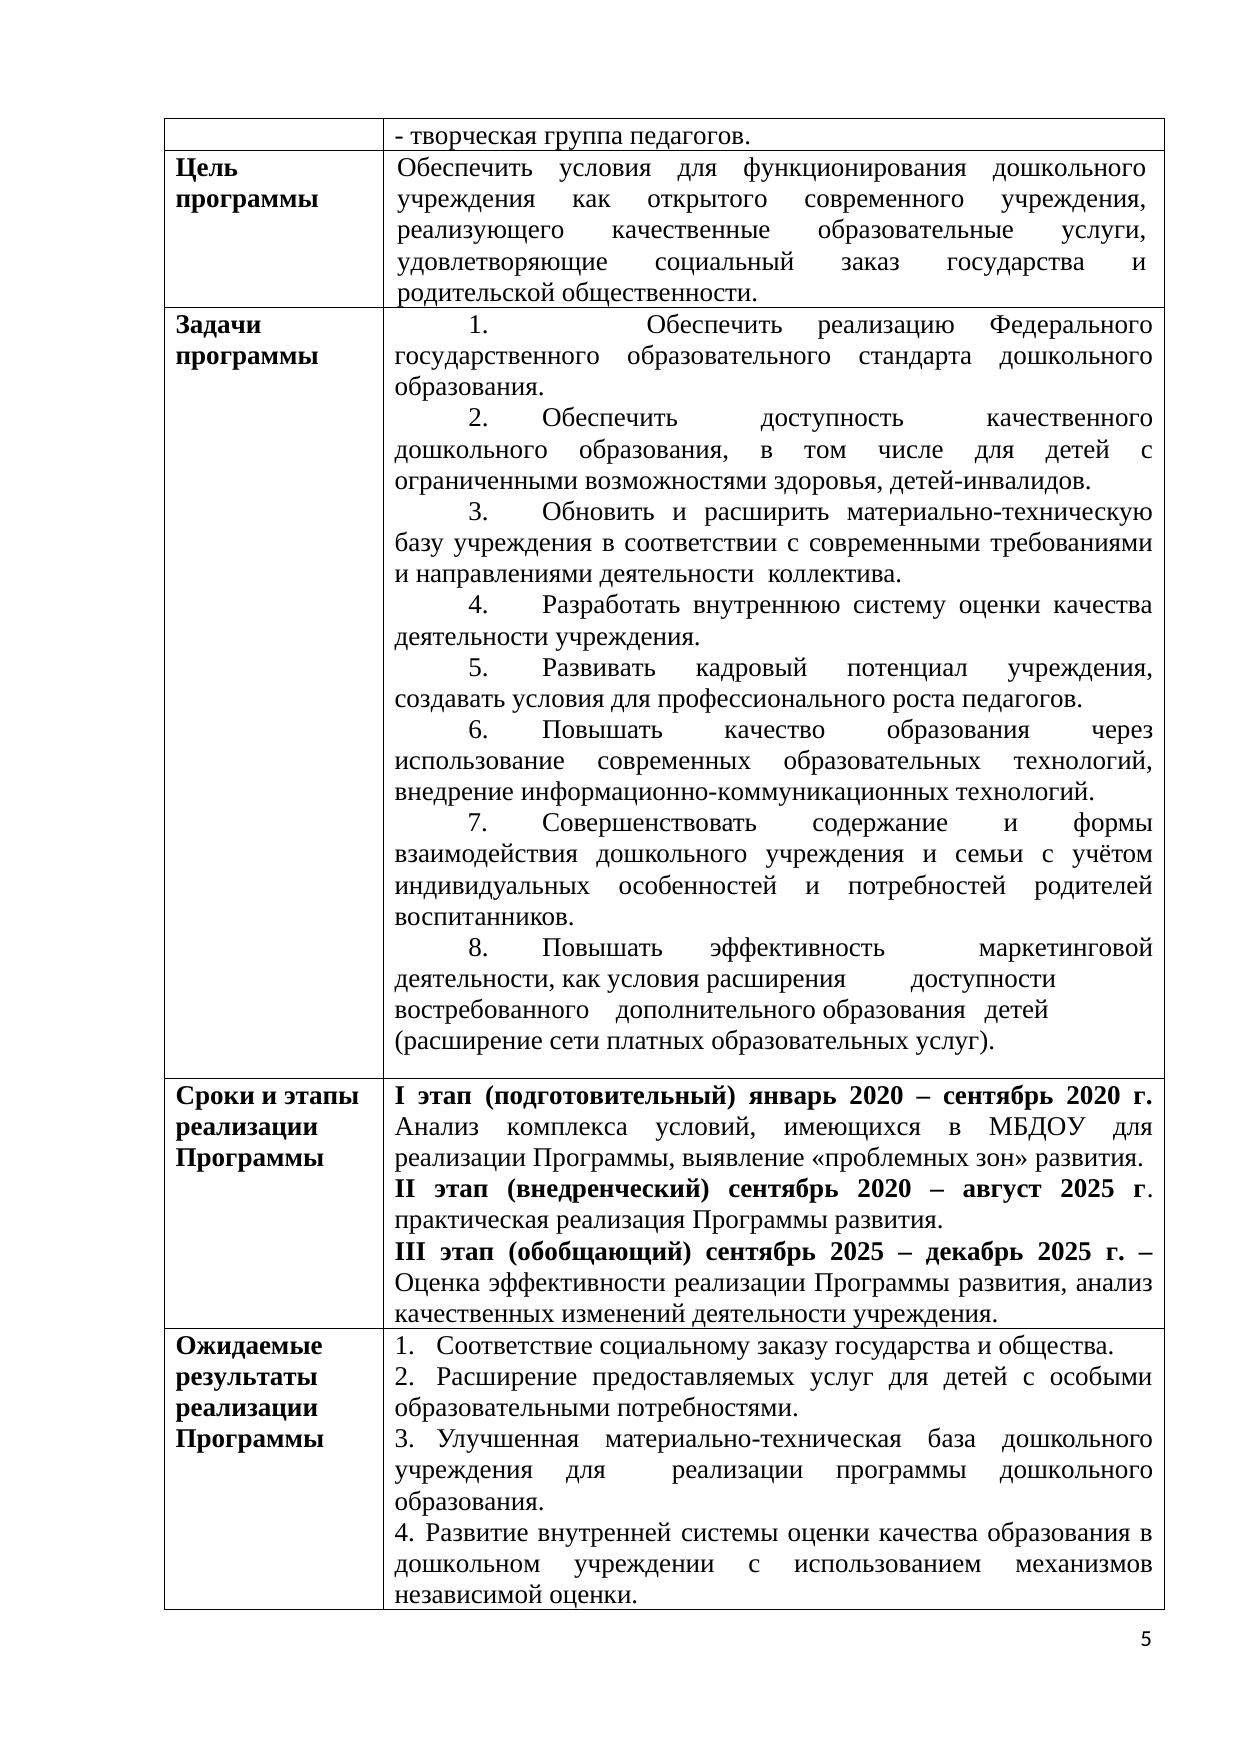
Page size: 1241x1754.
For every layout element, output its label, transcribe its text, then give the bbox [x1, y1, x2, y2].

table_cell Задачи программы [165, 308, 383, 1078]
table_cell Сроки и этапы реализации Программы [165, 1079, 383, 1328]
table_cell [384, 119, 1164, 150]
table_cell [165, 119, 383, 150]
table_cell I этап (подготовительный) январь 2020 – сентябрь 2020 г. Анализ комплекса условий, имеющихся в МБДОУ для реализации Программы, выявление «проблемных зон» развития. II этап (внедренческий) сентябрь 2020 – август 2025 г. практическая реализация Программы развития. III этап (обобщающий) сентябрь 2025 – декабрь 2025 г. –Оценка эффективности реализации Программы развития, анализ качественных изменений деятельности учреждения. [384, 1079, 1164, 1328]
table_cell Обеспечить реализацию Федерального государственного образовательного стандарта дошкольного образования. Обеспечить доступность качественного дошкольного образования, в том числе для детей с ограниченными возможностями здоровья, детей-инвалидов. Обновить и расширить материально-техническую базу учреждения в соответствии с современными требованиями и направлениями деятельности коллектива. Разработать внутреннюю систему оценки качества деятельности учреждения. Развивать кадровый потенциал учреждения, создавать условия для профессионального роста педагогов. Повышать качество образования через использование современных образовательных технологий, внедрение информационно-коммуникационных технологий. Совершенствовать содержание и формы взаимодействия дошкольного учреждения и семьи с учётом индивидуальных особенностей и потребностей родителей воспитанников. Повышать эффективность маркетинговой деятельности, как условия расширения доступности востребованного дополнительного образования детей (расширение сети платных образовательных услуг). [384, 308, 1164, 1078]
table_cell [384, 1329, 1164, 1609]
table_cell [165, 1329, 383, 1609]
table_cell Цель программы [165, 151, 383, 307]
table_cell Обеспечить условия для функционирования дошкольного учреждения как открытого современного учреждения, реализующего качественные образовательные услуги, удовлетворяющие социальный заказ государства и родительской общественности. [384, 151, 1164, 307]
